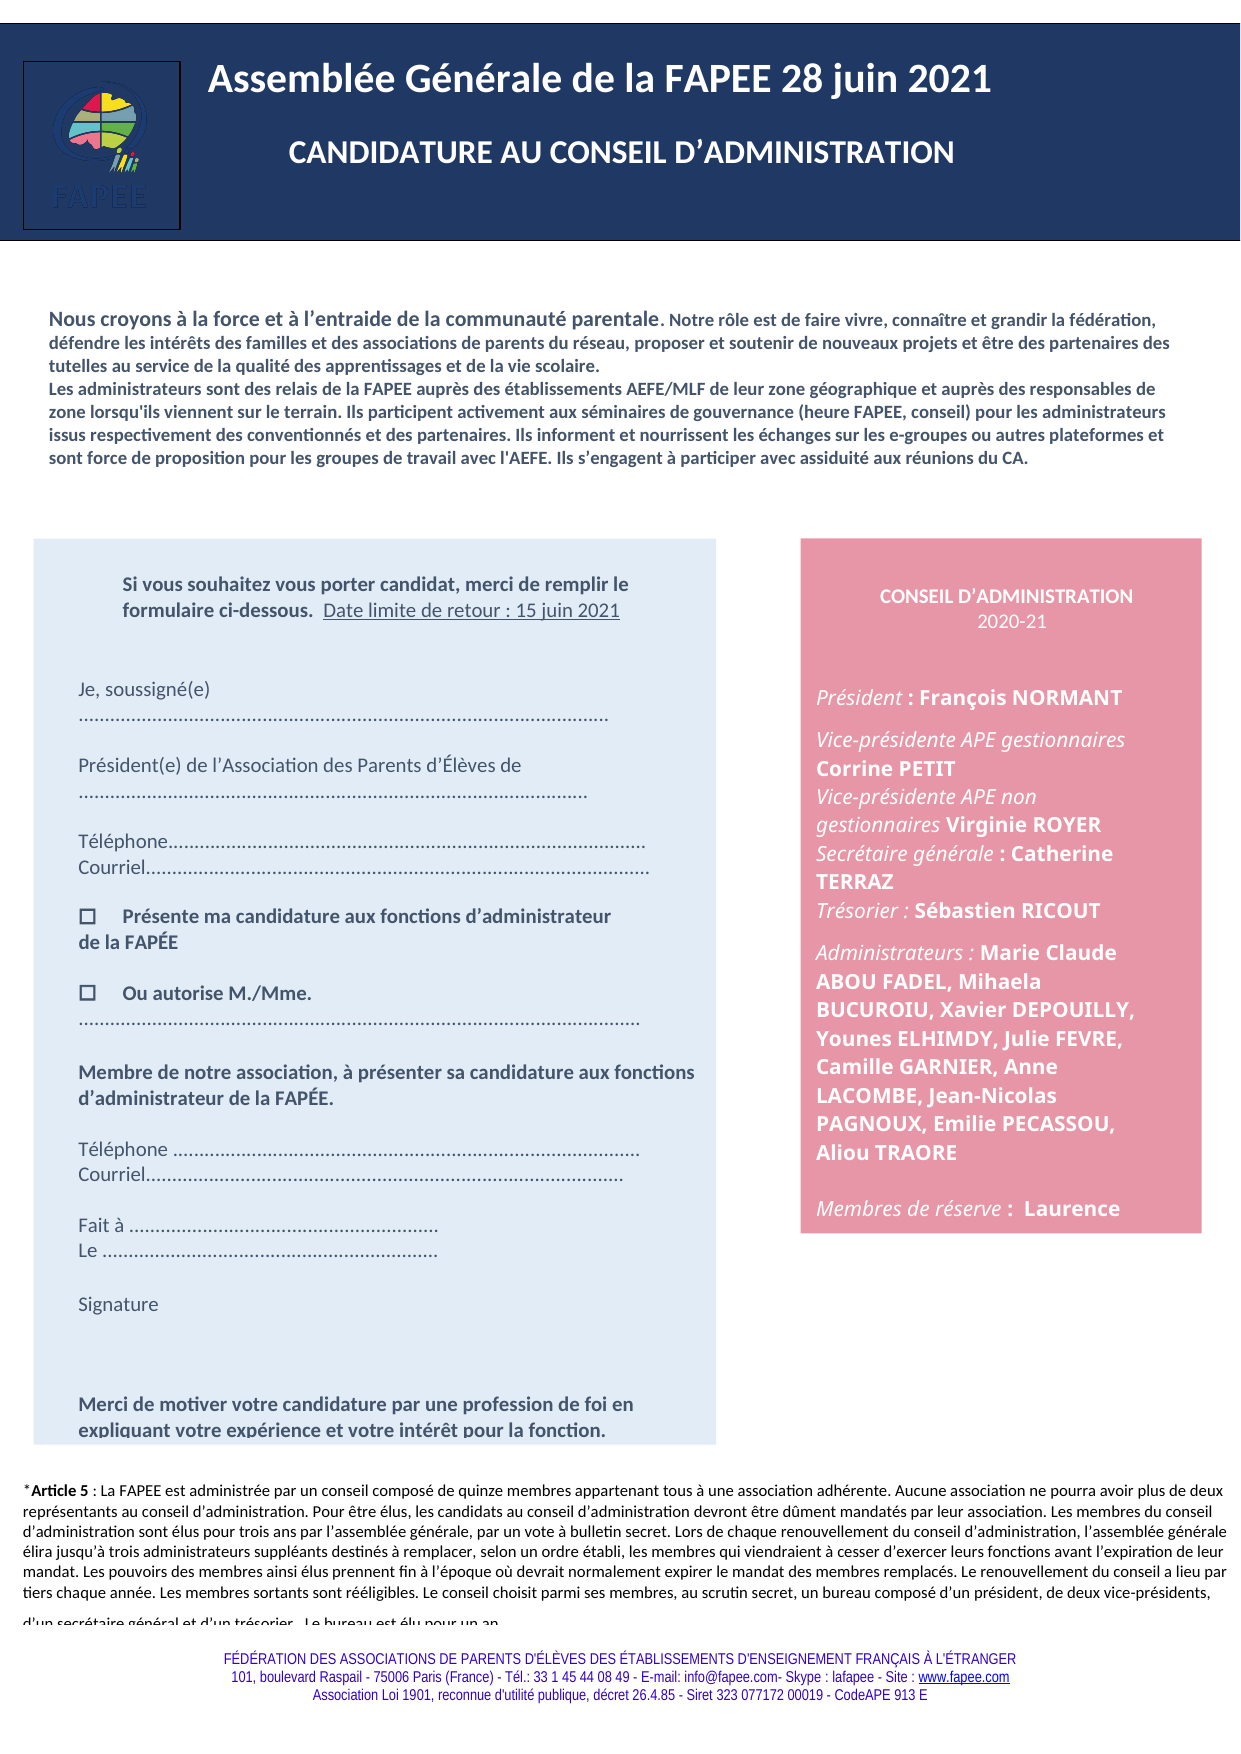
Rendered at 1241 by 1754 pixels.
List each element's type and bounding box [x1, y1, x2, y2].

picture [38, 68, 163, 221]
